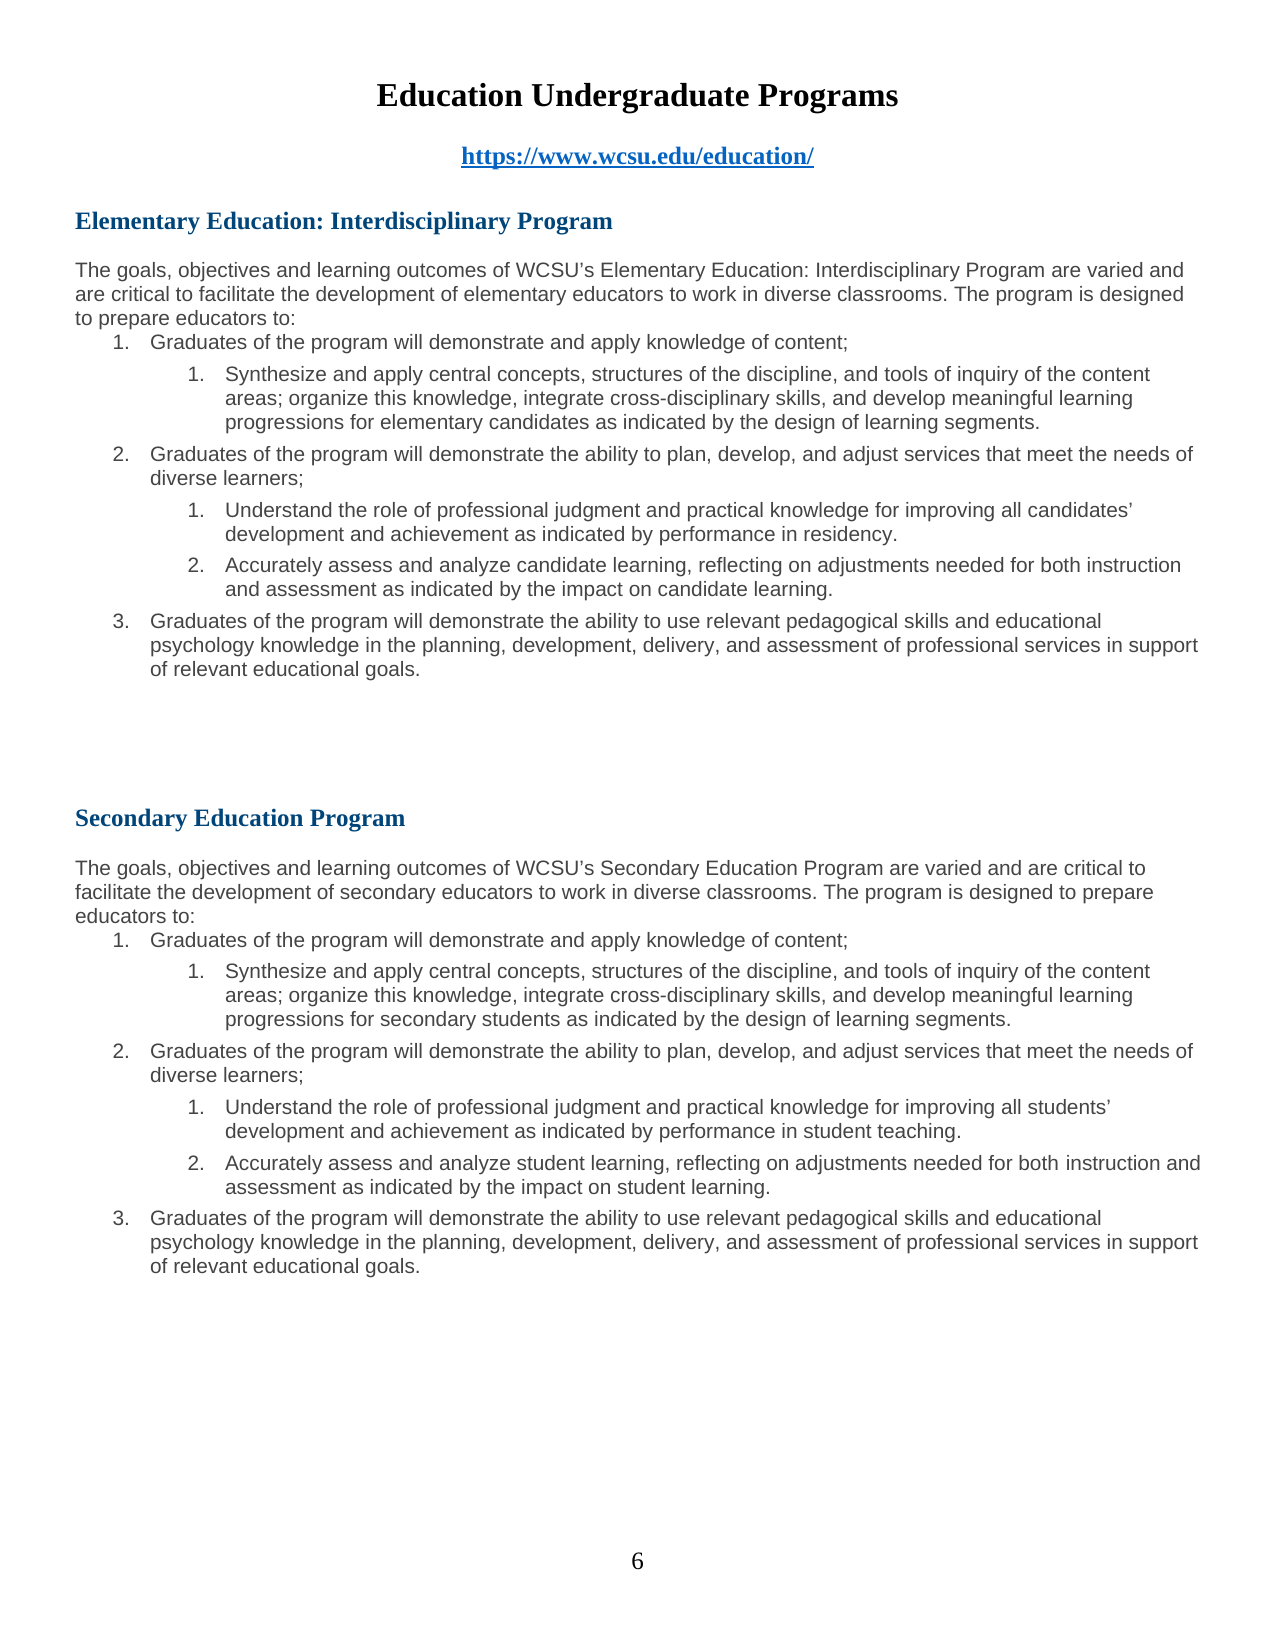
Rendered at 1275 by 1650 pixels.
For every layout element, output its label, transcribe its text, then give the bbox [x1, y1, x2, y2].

table_header The goals, objectives and learning outcomes of WCSU’s Secondary Education Program are varied and are critical to facilitate the development of secondary educators to work in diverse classrooms. The program is designed to prepare educators to: [75, 856, 1202, 928]
table_cell Graduates of the program will demonstrate and apply knowledge of content; Synthesize and apply central concepts, structures of the discipline, and tools of inquiry of the content areas; organize this knowledge, integrate cross-disciplinary skills, and develop meaningful learning progressions for elementary candidates as indicated by the design of learning segments. Graduates of the program will demonstrate the ability to plan, develop, and adjust services that meet the needs of diverse learners; Understand the role of professional judgment and practical knowledge for improving all candidates’ development and achievement as indicated by performance in residency. Accurately assess and analyze candidate learning, reflecting on adjustments needed for both instruction and assessment as indicated by the impact on candidate learning. Graduates of the program will demonstrate the ability to use relevant pedagogical skills and educational psychology knowledge in the planning, development, delivery, and assessment of professional services in support of relevant educational goals. [75, 330, 1200, 795]
text https://www.wcsu.edu/education/ [75, 141, 1200, 170]
text Secondary Education Program [75, 795, 1200, 832]
text Elementary Education: Interdisciplinary Program [75, 197, 1200, 235]
table_header The goals, objectives and learning outcomes of WCSU’s Elementary Education: Interdisciplinary Program are varied and are critical to facilitate the development of elementary educators to work in diverse classrooms. The program is designed to prepare educators to: [75, 258, 1200, 330]
text Education Undergraduate Programs [75, 75, 1200, 113]
table_cell Graduates of the program will demonstrate and apply knowledge of content; Synthesize and apply central concepts, structures of the discipline, and tools of inquiry of the content areas; organize this knowledge, integrate cross-disciplinary skills, and develop meaningful learning progressions for secondary students as indicated by the design of learning segments. Graduates of the program will demonstrate the ability to plan, develop, and adjust services that meet the needs of diverse learners; Understand the role of professional judgment and practical knowledge for improving all students’ development and achievement as indicated by performance in student teaching. Accurately assess and analyze student learning, reflecting on adjustments needed for both instruction and assessment as indicated by the impact on student learning. Graduates of the program will demonstrate the ability to use relevant pedagogical skills and educational psychology knowledge in the planning, development, delivery, and assessment of professional services in support of relevant educational goals. [75, 928, 1202, 1286]
